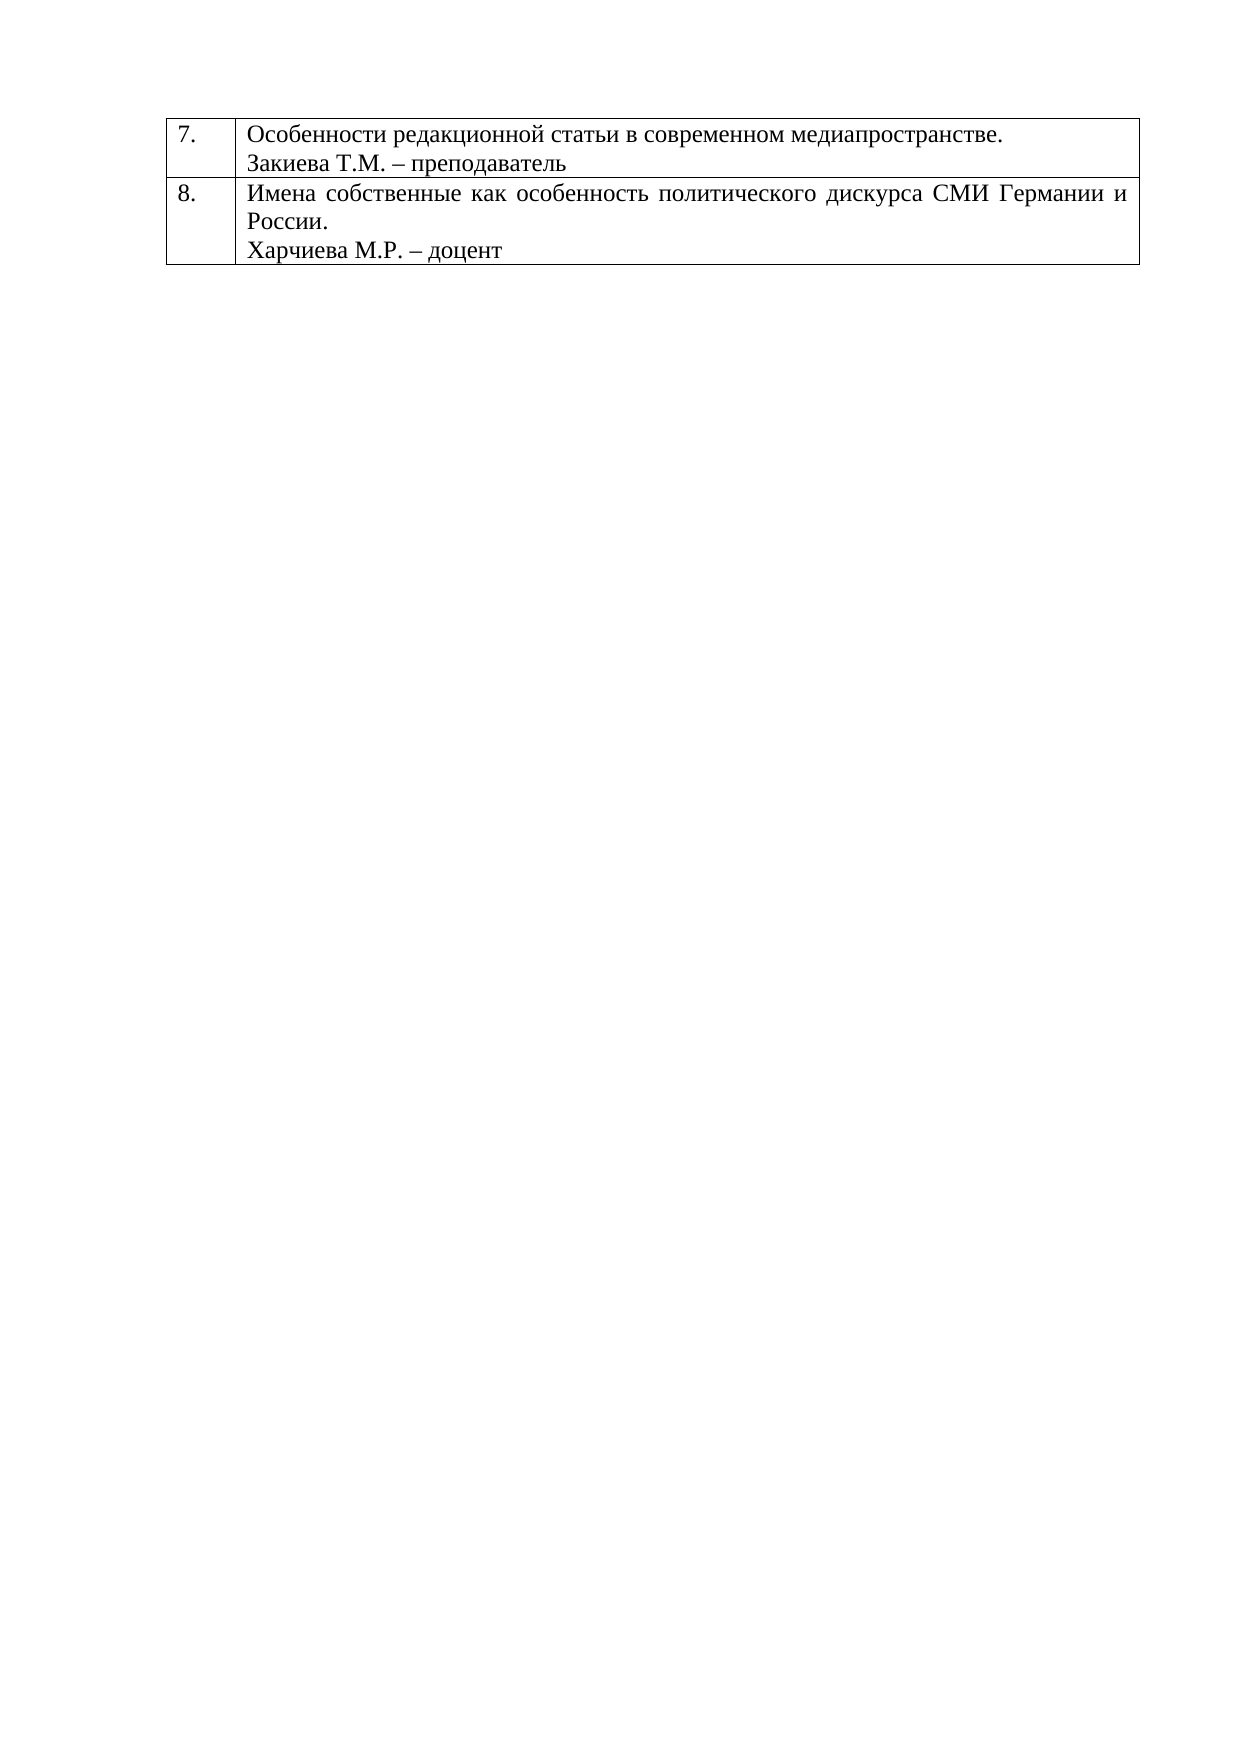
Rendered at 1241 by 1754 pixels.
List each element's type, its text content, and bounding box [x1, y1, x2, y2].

table_cell 8. [167, 178, 235, 264]
table_cell 7. [167, 119, 235, 177]
table_cell Имена собственные как особенность политического дискурса СМИ Германии и России. Харчиева М.Р. – доцент [236, 178, 1139, 264]
table_cell Особенности редакционной статьи в современном медиапространстве. Закиева Т.М. – преподаватель [236, 119, 1139, 177]
